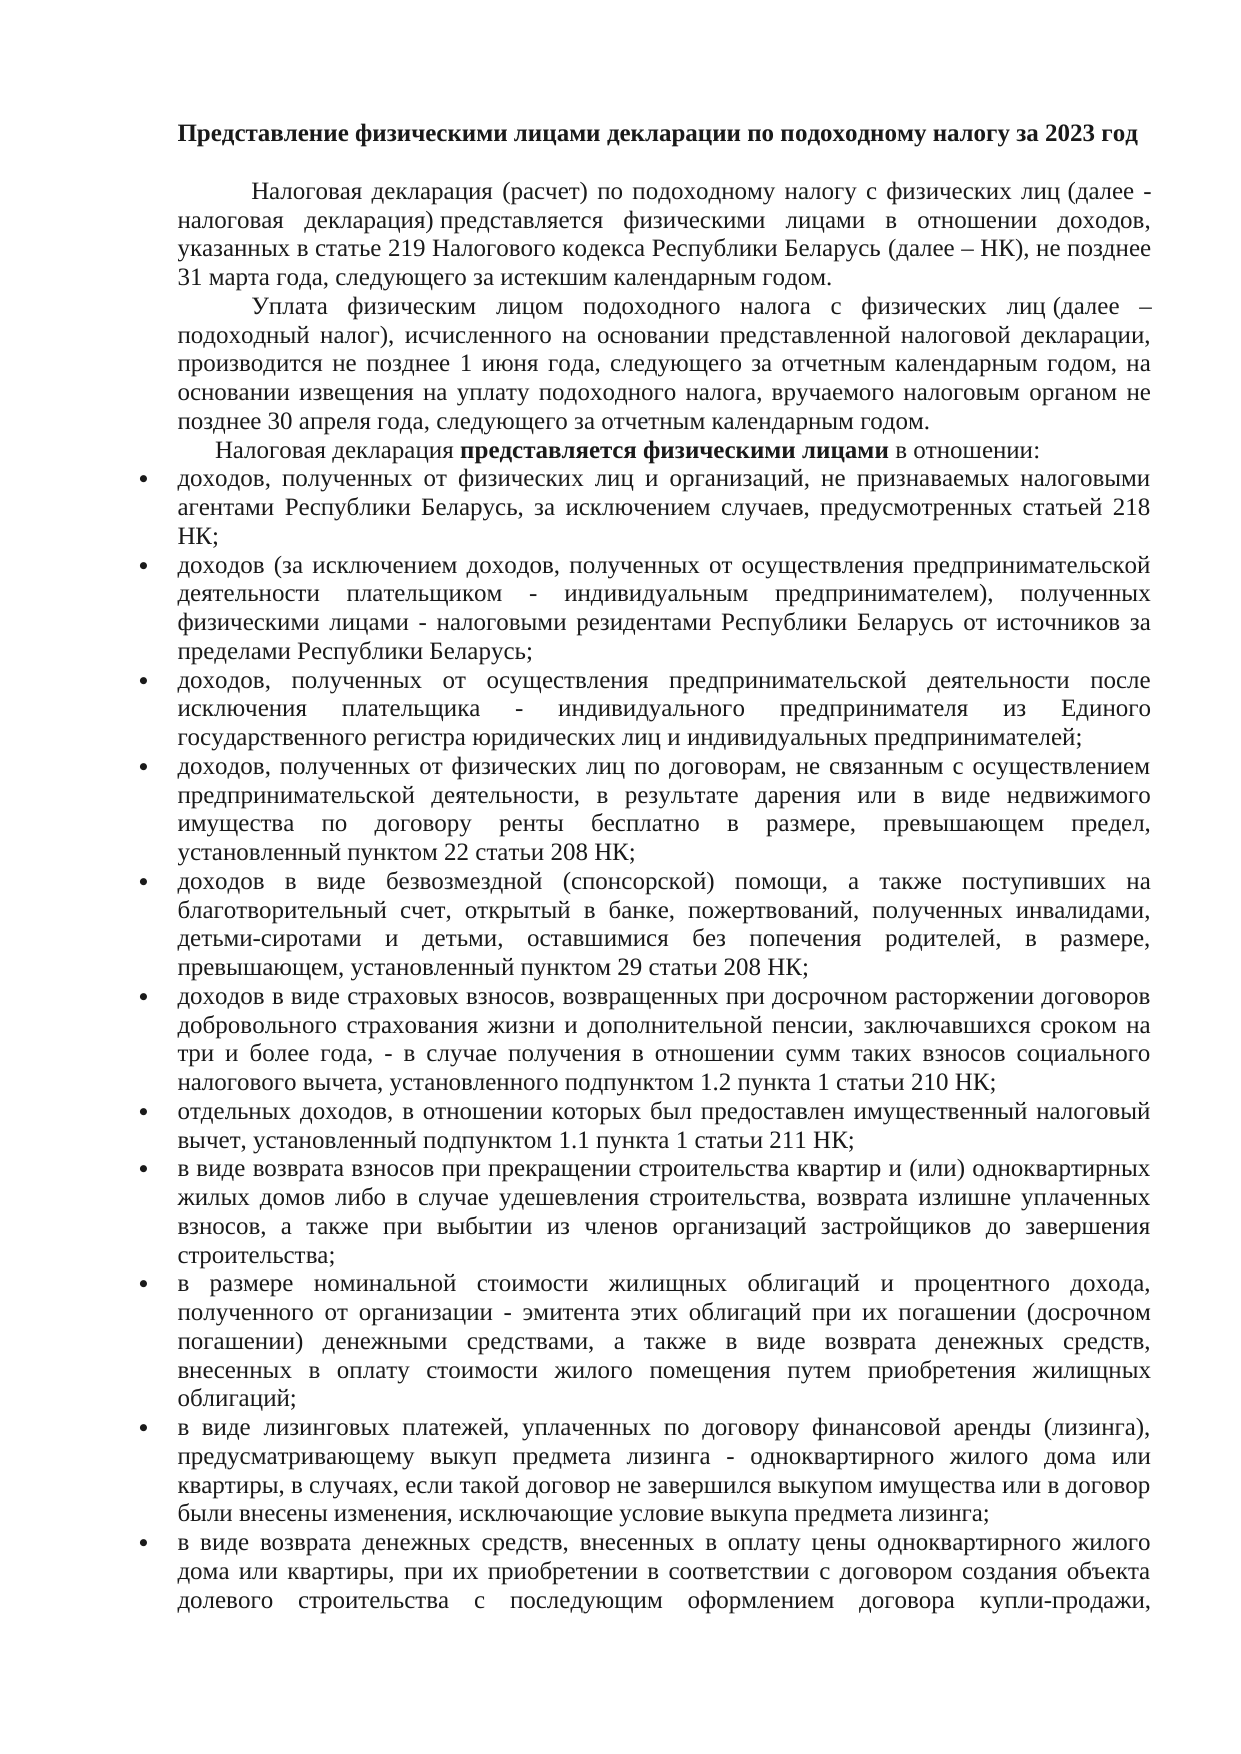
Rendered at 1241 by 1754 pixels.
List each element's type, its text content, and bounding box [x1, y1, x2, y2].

list доходов в виде безвозмездной (спонсорской) помощи, а также поступивших на благотворительный счет, открытый в банке, пожертвований, полученных инвалидами, детьми-сиротами и детьми, оставшимися без попечения родителей, в размере, превышающем, установленный пунктом 29 статьи 208 НК; [140, 866, 1152, 981]
list отдельных доходов, в отношении которых был предоставлен имущественный налоговый вычет, установленный подпунктом 1.1 пункта 1 статьи 211 НК; [140, 1096, 1152, 1153]
list в размере номинальной стоимости жилищных облигаций и процентного дохода, полученного от организации - эмитента этих облигаций при их погашении (досрочном погашении) денежными средствами, а также в виде возврата денежных средств, внесенных в оплату стоимости жилого помещения путем приобретения жилищных облигаций; [140, 1268, 1152, 1412]
text Уплата физическим лицом подоходного налога с физических лиц (далее – подоходный налог), исчисленного на основании представленной налоговой декларации, производится не позднее 1 июня года, следующего за отчетным календарным годом, на основании извещения на уплату подоходного налога, вручаемого налоговым органом не позднее 30 апреля года, следующего за отчетным календарным годом. [177, 291, 1152, 435]
list в виде лизинговых платежей, уплаченных по договору финансовой аренды (лизинга), предусматривающему выкуп предмета лизинга - одноквартирного жилого дома или квартиры, в случаях, если такой договор не завершился выкупом имущества или в договор были внесены изменения, исключающие условие выкупа предмета лизинга; [140, 1412, 1152, 1527]
list в виде возврата взносов при прекращении строительства квартир и (или) одноквартирных жилых домов либо в случае удешевления строительства, возврата излишне уплаченных взносов, а также при выбытии из членов организаций застройщиков до завершения строительства; [140, 1153, 1152, 1268]
list доходов, полученных от физических лиц и организаций, не признаваемых налоговыми агентами Республики Беларусь, за исключением случаев, предусмотренных статьей 218 НК; [140, 463, 1152, 550]
text Налоговая декларация представляется физическими лицами в отношении: [177, 435, 1152, 463]
list доходов (за исключением доходов, полученных от осуществления предпринимательской деятельности плательщиком - индивидуальным предпринимателем), полученных физическими лицами - налоговыми резидентами Республики Беларусь от источников за пределами Республики Беларусь; [140, 550, 1152, 665]
text Налоговая декларация (расчет) по подоходному налогу с физических лиц (далее - налоговая декларация) представляется физическими лицами в отношении доходов, указанных в статье 219 Налогового кодекса Республики Беларусь (далее – НК), не позднее 31 марта года, следующего за истекшим календарным годом. [177, 176, 1152, 291]
list доходов, полученных от физических лиц по договорам, не связанным с осуществлением предпринимательской деятельности, в результате дарения или в виде недвижимого имущества по договору ренты бесплатно в размере, превышающем предел, установленный пунктом 22 статьи 208 НК; [140, 751, 1152, 866]
list доходов, полученных от осуществления предпринимательской деятельности после исключения плательщика - индивидуального предпринимателя из Единого государственного регистра юридических лиц и индивидуальных предпринимателей; [140, 665, 1152, 751]
list доходов в виде страховых взносов, возвращенных при досрочном расторжении договоров добровольного страхования жизни и дополнительной пенсии, заключавшихся сроком на три и более года, - в случае получения в отношении сумм таких взносов социального налогового вычета, установленного подпунктом 1.2 пункта 1 статьи 210 НК; [140, 981, 1152, 1096]
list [140, 1527, 1152, 1613]
text Представление физическими лицами декларации по подоходному налогу за 2023 год [177, 118, 1152, 147]
